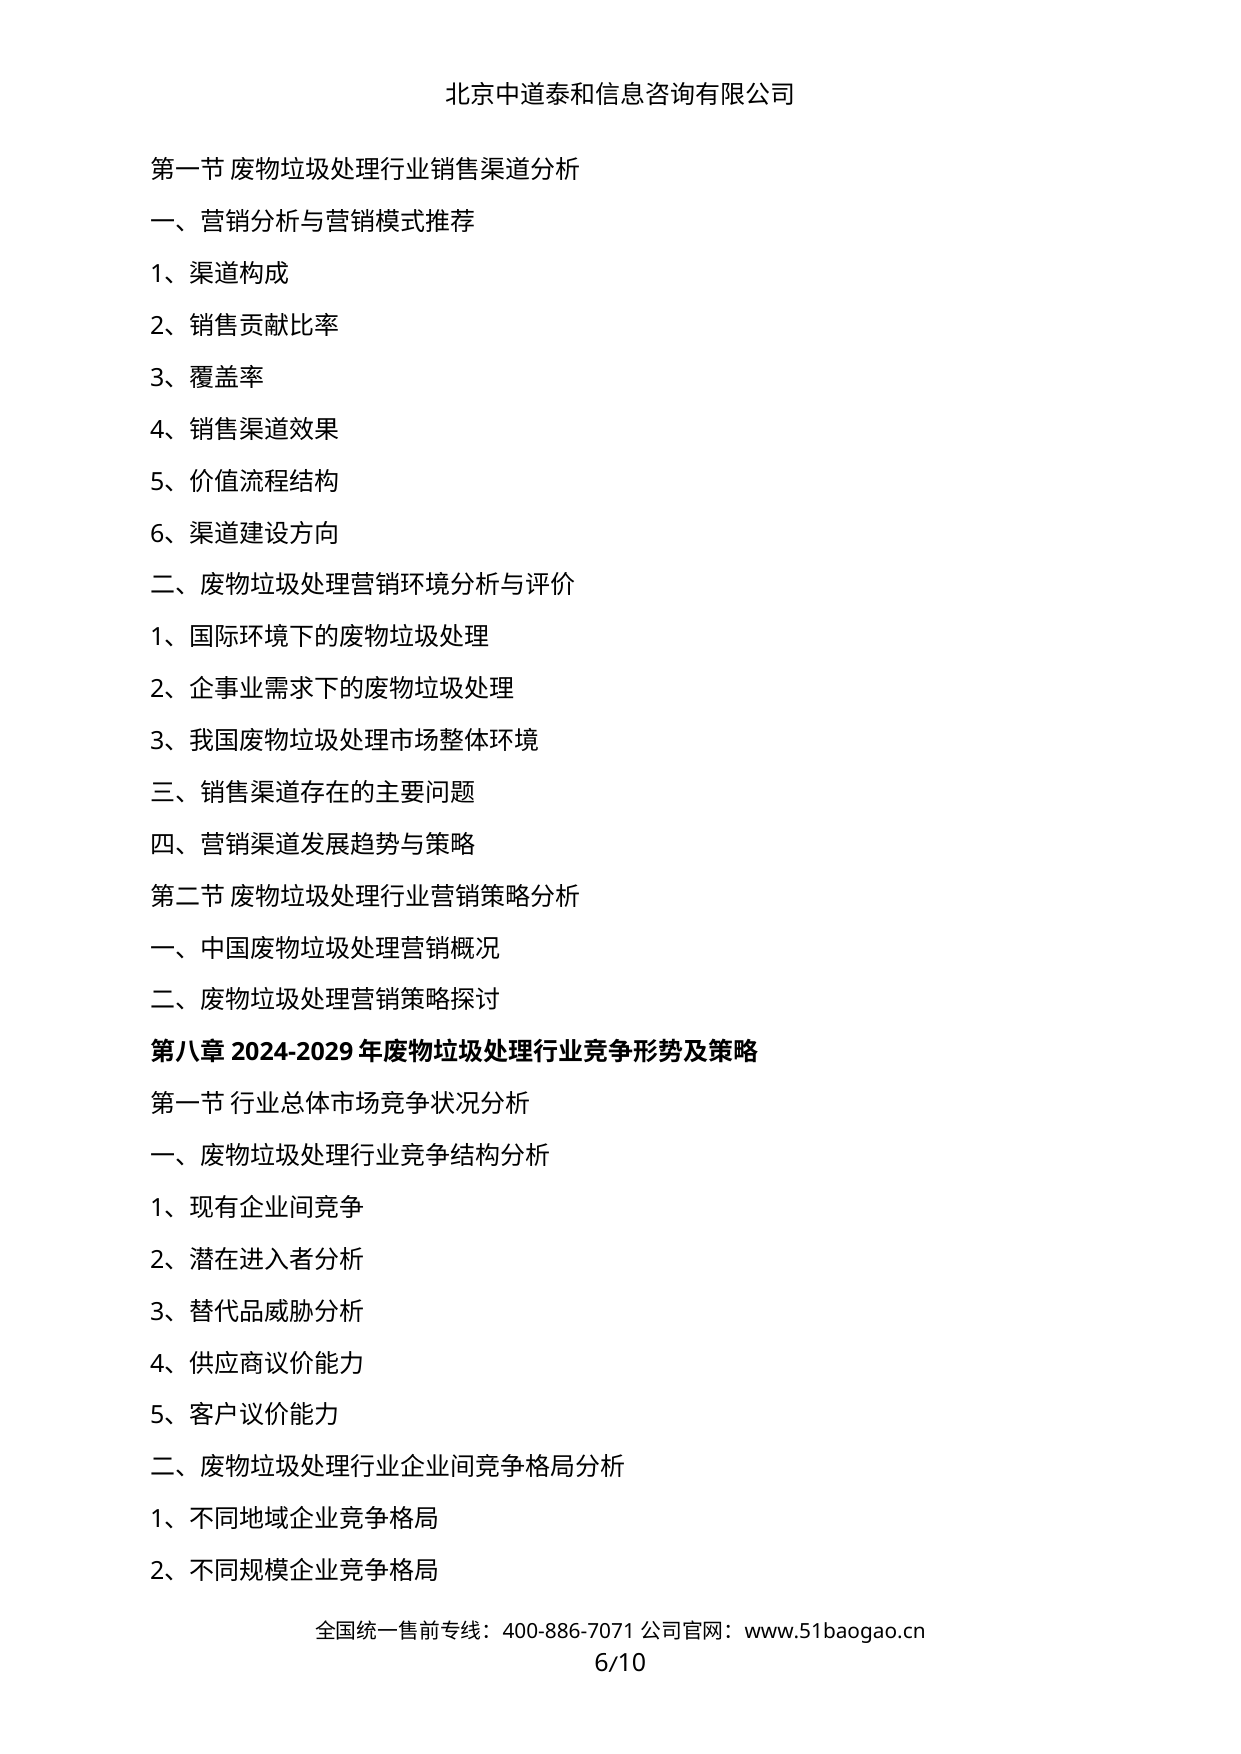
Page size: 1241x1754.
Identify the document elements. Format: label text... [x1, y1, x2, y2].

text 3、替代品威胁分析 [150, 1291, 1090, 1327]
text 第一节 废物垃圾处理行业销售渠道分析 [150, 150, 1090, 186]
text 第八章 2024-2029年废物垃圾处理行业竞争形势及策略 [150, 1032, 1090, 1068]
text 2、销售贡献比率 [150, 306, 1090, 342]
text 一、中国废物垃圾处理营销概况 [150, 928, 1090, 964]
text 1、渠道构成 [150, 254, 1090, 290]
text 2、不同规模企业竞争格局 [150, 1551, 1090, 1587]
text 2、潜在进入者分析 [150, 1239, 1090, 1276]
text 6、渠道建设方向 [150, 513, 1090, 549]
text 1、现有企业间竞争 [150, 1187, 1090, 1224]
text 1、不同地域企业竞争格局 [150, 1499, 1090, 1535]
text 第二节 废物垃圾处理行业营销策略分析 [150, 876, 1090, 912]
text 4、销售渠道效果 [150, 409, 1090, 446]
text 二、废物垃圾处理营销策略探讨 [150, 980, 1090, 1016]
text 第一节 行业总体市场竞争状况分析 [150, 1084, 1090, 1120]
text 5、客户议价能力 [150, 1395, 1090, 1431]
text 四、营销渠道发展趋势与策略 [150, 824, 1090, 861]
text 一、废物垃圾处理行业竞争结构分析 [150, 1136, 1090, 1172]
text 4、供应商议价能力 [150, 1343, 1090, 1379]
text 2、企事业需求下的废物垃圾处理 [150, 669, 1090, 705]
text 1、国际环境下的废物垃圾处理 [150, 617, 1090, 653]
text 3、我国废物垃圾处理市场整体环境 [150, 721, 1090, 757]
text 三、销售渠道存在的主要问题 [150, 772, 1090, 809]
text 一、营销分析与营销模式推荐 [150, 202, 1090, 238]
text 3、覆盖率 [150, 357, 1090, 394]
text 5、价值流程结构 [150, 461, 1090, 497]
text 二、废物垃圾处理行业企业间竞争格局分析 [150, 1447, 1090, 1483]
text 二、废物垃圾处理营销环境分析与评价 [150, 565, 1090, 601]
